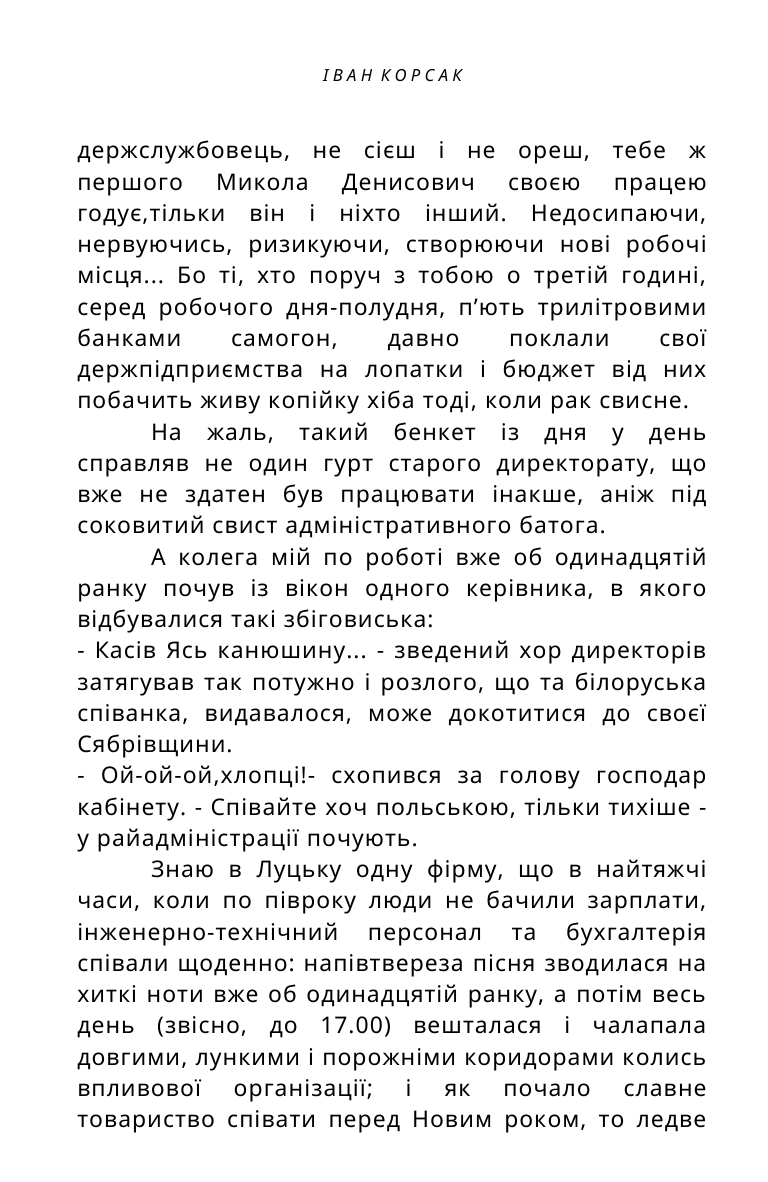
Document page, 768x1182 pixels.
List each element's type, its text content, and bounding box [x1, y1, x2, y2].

text - Ой-ой-ой,хлопці!- схопився за голову господар кабінету. - Співайте хоч польською, тільки тихіше - у райадміністрації почують. [77, 759, 707, 853]
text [77, 853, 707, 1134]
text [77, 134, 707, 416]
text А колега мій по роботі вже об одинадцятій ранку почув із вікон одного керівника, в якого відбувалися такі збіговиська: [77, 541, 707, 634]
text На жаль, такий бенкет із дня у день справляв не один гурт старого директорату, що вже не здатен був працювати інакше, аніж під соковитий свист адміністративного батога. [77, 416, 707, 541]
text - Касів Ясь канюшину... - зведений хор директорів затягував так потужно і розлого, що та білоруська співанка, видавалося, може докотитися до своєї Сябрівщини. [77, 634, 707, 759]
